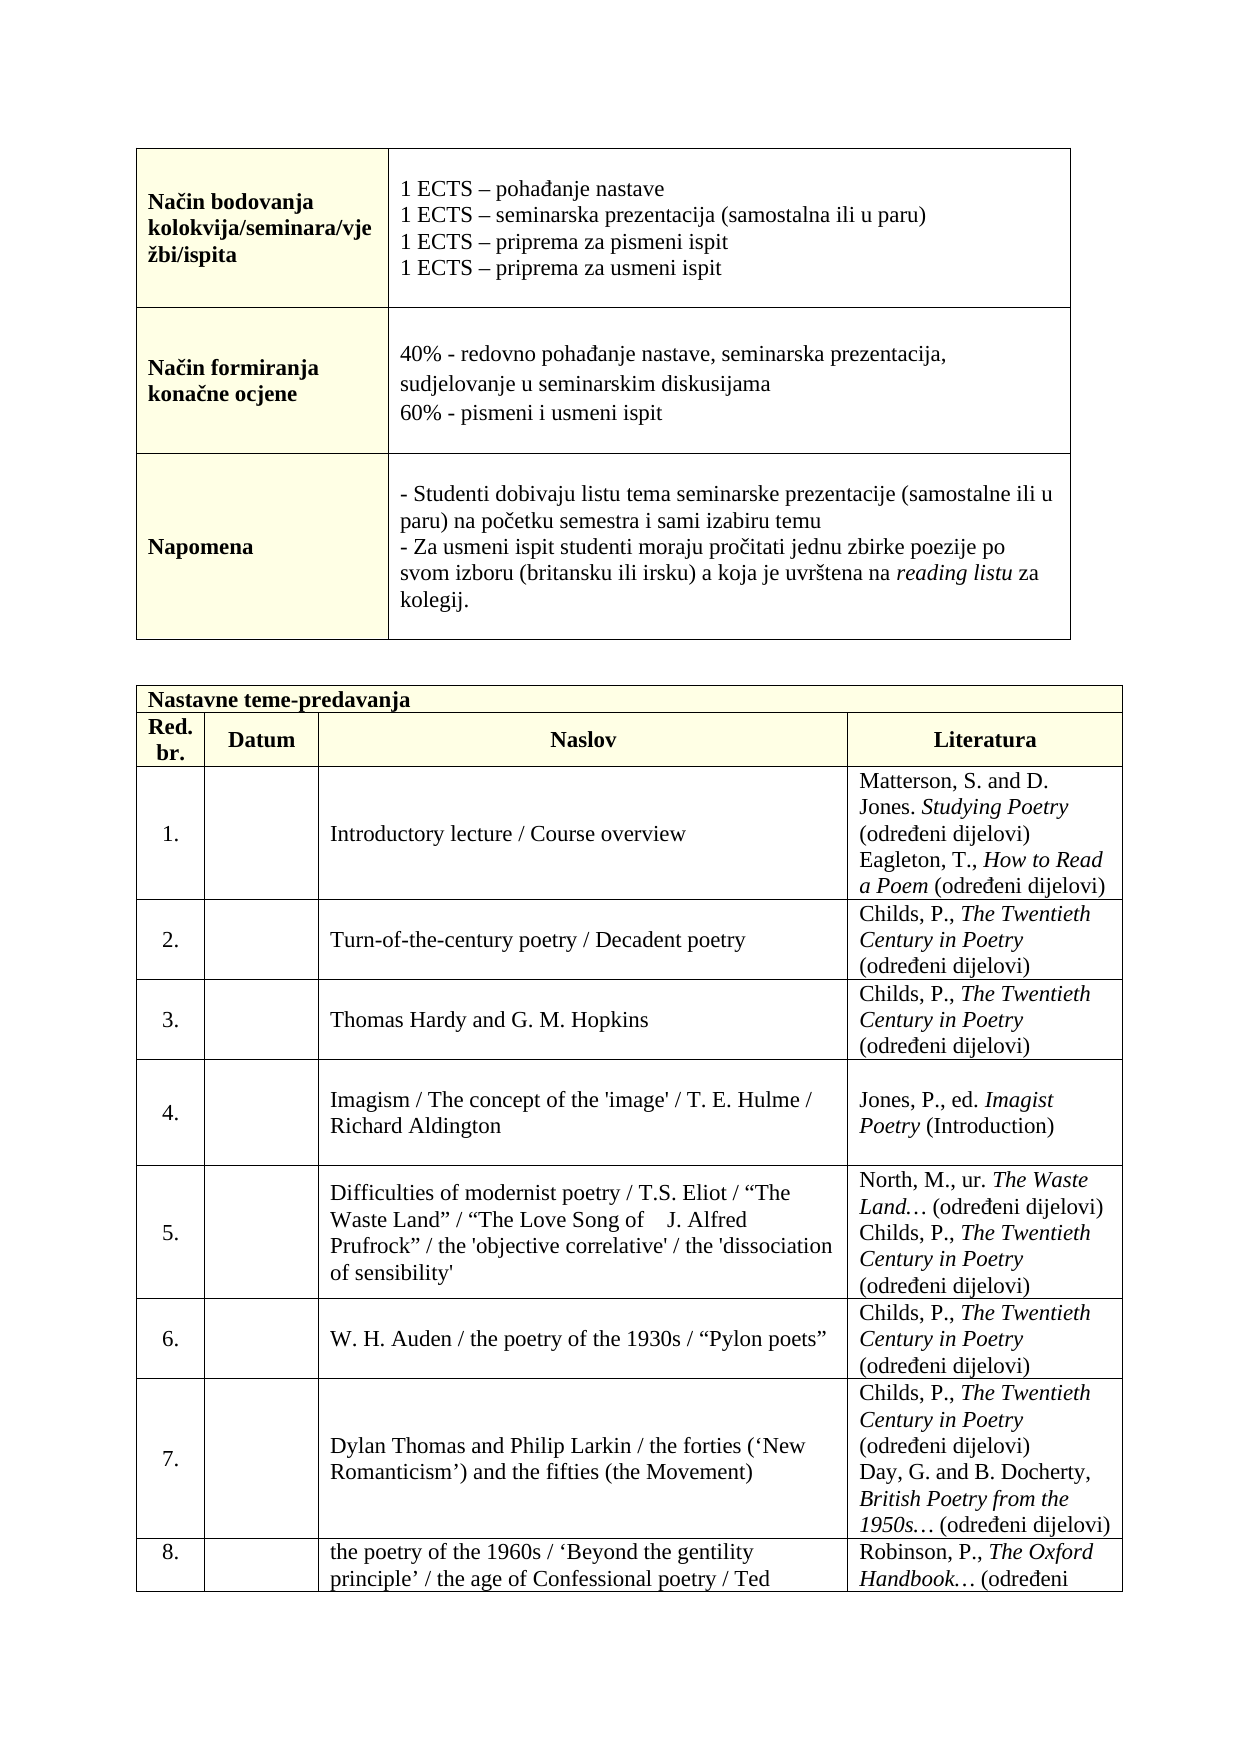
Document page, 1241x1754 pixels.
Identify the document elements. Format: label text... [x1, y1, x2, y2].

table_cell [205, 1299, 318, 1378]
table_cell Dylan Thomas and Philip Larkin / the forties (‘New Romanticism’) and the fifties (the Movement) [319, 1379, 847, 1537]
table_cell Datum [205, 713, 318, 766]
table_cell 1. [137, 767, 204, 899]
table_cell [205, 1539, 318, 1591]
table_cell 3. [137, 980, 204, 1059]
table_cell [848, 1539, 1122, 1591]
table_cell [205, 1166, 318, 1298]
table_cell Napomena [137, 454, 388, 638]
table_cell 2. [137, 900, 204, 979]
table_cell [205, 1060, 318, 1165]
table_cell [205, 980, 318, 1059]
table_cell 6. [137, 1299, 204, 1378]
table_cell Literatura [848, 713, 1122, 766]
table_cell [319, 1539, 847, 1591]
table_cell Thomas Hardy and G. M. Hopkins [319, 980, 847, 1059]
table_cell [205, 767, 318, 899]
table_cell Childs, P., The Twentieth Century in Poetry (određeni dijelovi) Day, G. and B. Docherty, British Poetry from the 1950s… (određeni dijelovi) [848, 1379, 1122, 1537]
table_cell Difficulties of modernist poetry / T.S. Eliot / “The Waste Land” / “The Love Song of J. Alfred Prufrock” / the 'objective correlative' / the 'dissociation of sensibility' [319, 1166, 847, 1298]
table_cell Način bodovanja kolokvija/seminara/vježbi/ispita [137, 149, 388, 307]
table_cell W. H. Auden / the poetry of the 1930s / “Pylon poets” [319, 1299, 847, 1378]
table_cell North, M., ur. The Waste Land… (određeni dijelovi) Childs, P., The Twentieth Century in Poetry (određeni dijelovi) [848, 1166, 1122, 1298]
table_cell 4. [137, 1060, 204, 1165]
table_cell Način formiranja konačne ocjene [137, 308, 388, 453]
table_cell Matterson, S. and D. Jones. Studying Poetry (određeni dijelovi) Eagleton, T., How to Read a Poem (određeni dijelovi) [848, 767, 1122, 899]
table_cell [205, 900, 318, 979]
table_cell Introductory lecture / Course overview [319, 767, 847, 899]
table_cell Childs, P., The Twentieth Century in Poetry (određeni dijelovi) [848, 980, 1122, 1059]
table_cell 40% - redovno pohađanje nastave, seminarska prezentacija, sudjelovanje u seminarskim diskusijama 60% - pismeni i usmeni ispit [389, 308, 1070, 453]
table_cell Jones, P., ed. Imagist Poetry (Introduction) [848, 1060, 1122, 1165]
table_cell Childs, P., The Twentieth Century in Poetry (određeni dijelovi) [848, 1299, 1122, 1378]
table_cell 8. [137, 1539, 204, 1591]
table_header Nastavne teme-predavanja [137, 686, 1122, 712]
table_cell - Studenti dobivaju listu tema seminarske prezentacije (samostalne ili u paru) na početku semestra i sami izabiru temu - Za usmeni ispit studenti moraju pročitati jednu zbirke poezije po svom izboru (britansku ili irsku) a koja je uvrštena na reading listu za kolegij. [389, 454, 1070, 638]
table_cell Imagism / The concept of the 'image' / T. E. Hulme / Richard Aldington [319, 1060, 847, 1165]
table_cell Red. br. [137, 713, 204, 766]
table_cell 5. [137, 1166, 204, 1298]
table_cell Turn-of-the-century poetry / Decadent poetry [319, 900, 847, 979]
table_cell 1 ECTS – pohađanje nastave 1 ECTS – seminarska prezentacija (samostalna ili u paru) 1 ECTS – priprema za pismeni ispit 1 ECTS – priprema za usmeni ispit [389, 149, 1070, 307]
table_cell [205, 1379, 318, 1537]
table_cell 7. [137, 1379, 204, 1537]
table_cell Childs, P., The Twentieth Century in Poetry (određeni dijelovi) [848, 900, 1122, 979]
table_cell Naslov [319, 713, 847, 766]
